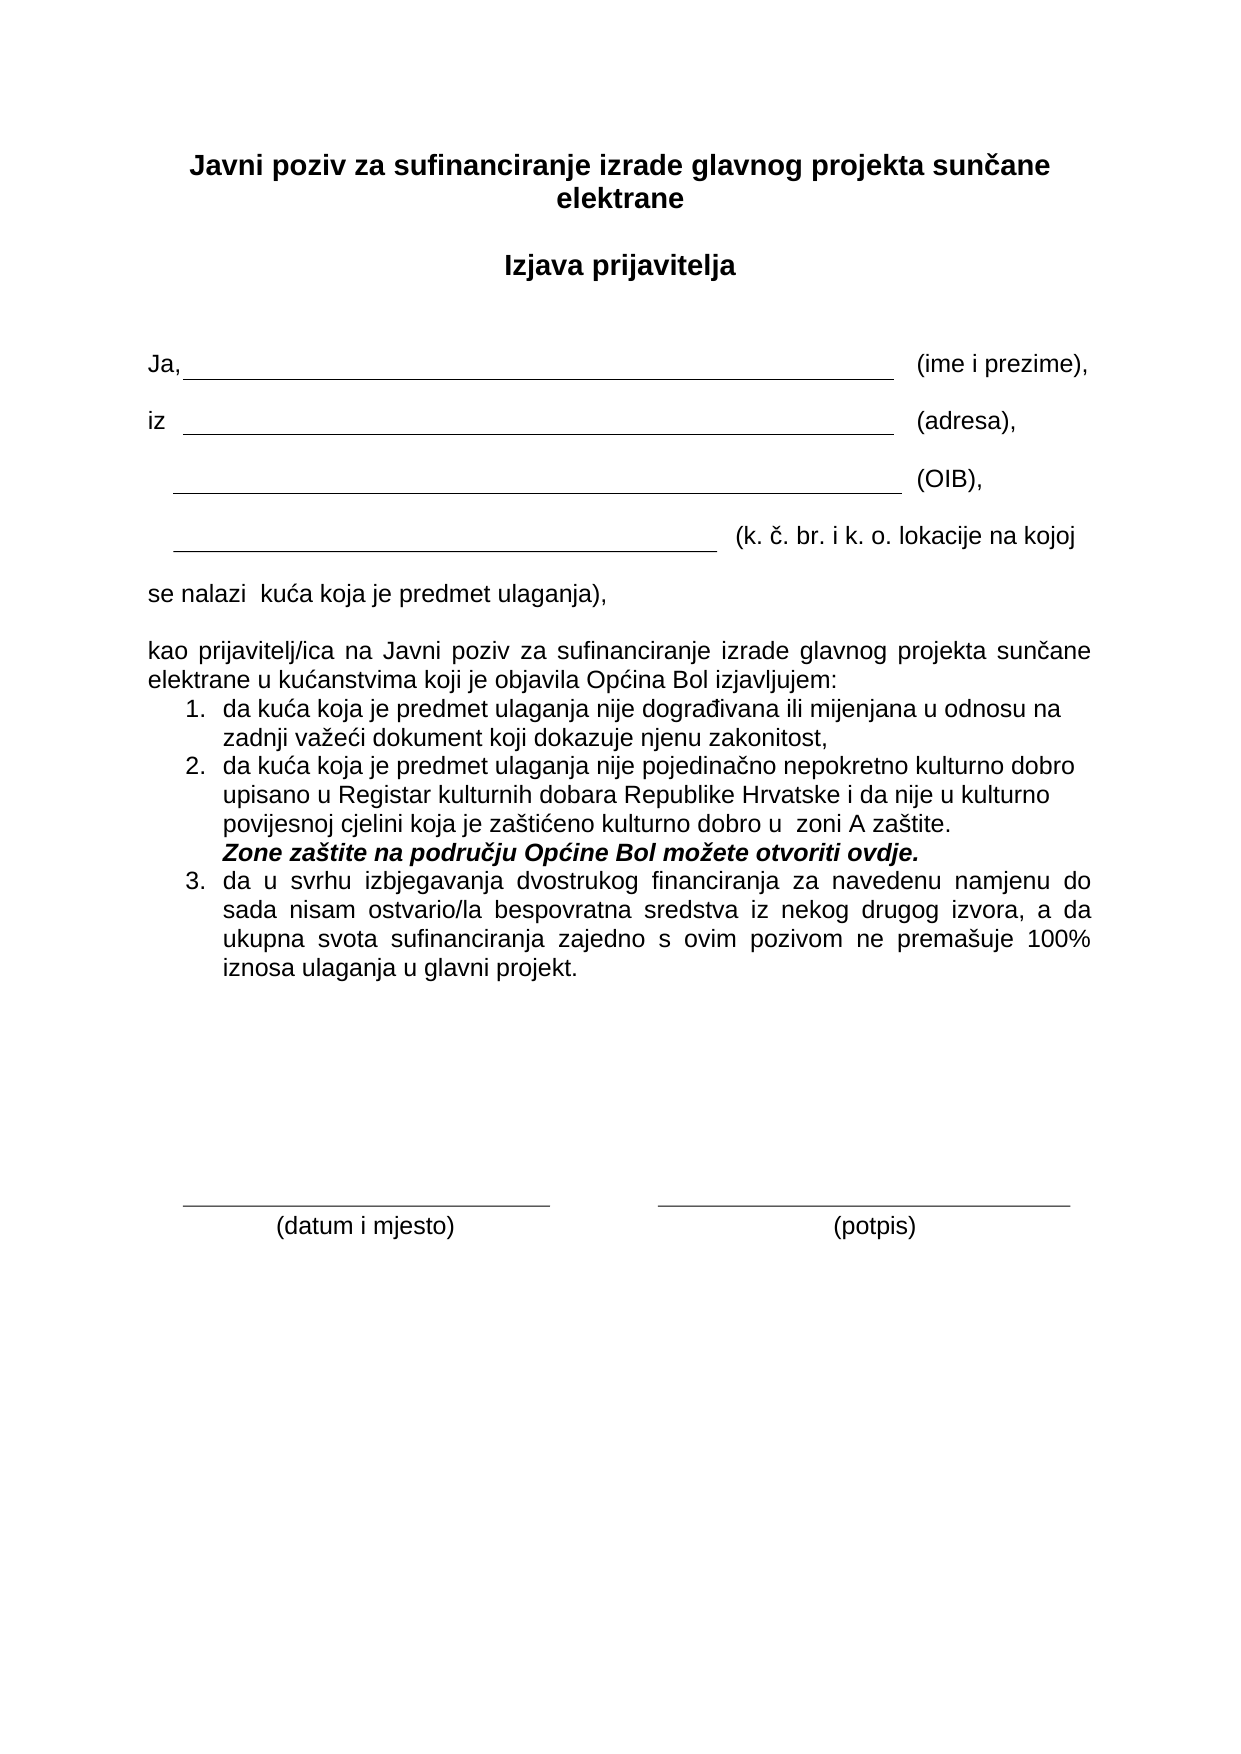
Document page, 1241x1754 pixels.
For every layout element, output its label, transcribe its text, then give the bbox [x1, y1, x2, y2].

text (datum i mjesto) [148, 1211, 583, 1240]
text Ja, (ime i prezime), [148, 349, 1093, 378]
list da kuća koja je predmet ulaganja nije pojedinačno nepokretno kulturno dobro upisano u Registar kulturnih dobara Republike Hrvatske i da nije u kulturno ­ povijesnoj cjelini koja je zaštićeno kulturno dobro u zoni A zaštite. [185, 751, 1093, 838]
text (potpis) [657, 1211, 1093, 1240]
list da kuća koja je predmet ulaganja nije dograđivana ili mijenjana u odnosu na zadnji važeći dokument koji dokazuje njenu zakonitost, [185, 694, 1093, 751]
text iz (adresa), [148, 406, 1093, 435]
list da u svrhu izbjegavanja dvostrukog financiranja za navedenu namjenu do sada nisam ostvario/la bespovratna sredstva iz nekog drugog izvora, a da ukupna svota sufinanciranja zajedno s ovim pozivom ne premašuje 100% iznosa ulaganja u glavni projekt. [185, 866, 1093, 981]
text Izjava prijavitelja [148, 248, 1093, 282]
list Zone zaštite na području Općine Bol možete otvoriti ovdje. [223, 838, 1093, 866]
text se nalazi kuća koja je predmet ulaganja), [148, 579, 1093, 608]
text kao prijavitelj/ica na Javni poziv za sufinanciranje izrade glavnog projekta sunčane elektrane u kućanstvima koji je objavila Općina Bol izjavljujem: [148, 636, 1093, 694]
text (OIB), [148, 464, 1093, 493]
text Javni poziv za sufinanciranje izrade glavnog projekta sunčane elektrane [148, 148, 1093, 215]
text (k. č. br. i k. o. lokacije na kojoj [148, 521, 1093, 550]
